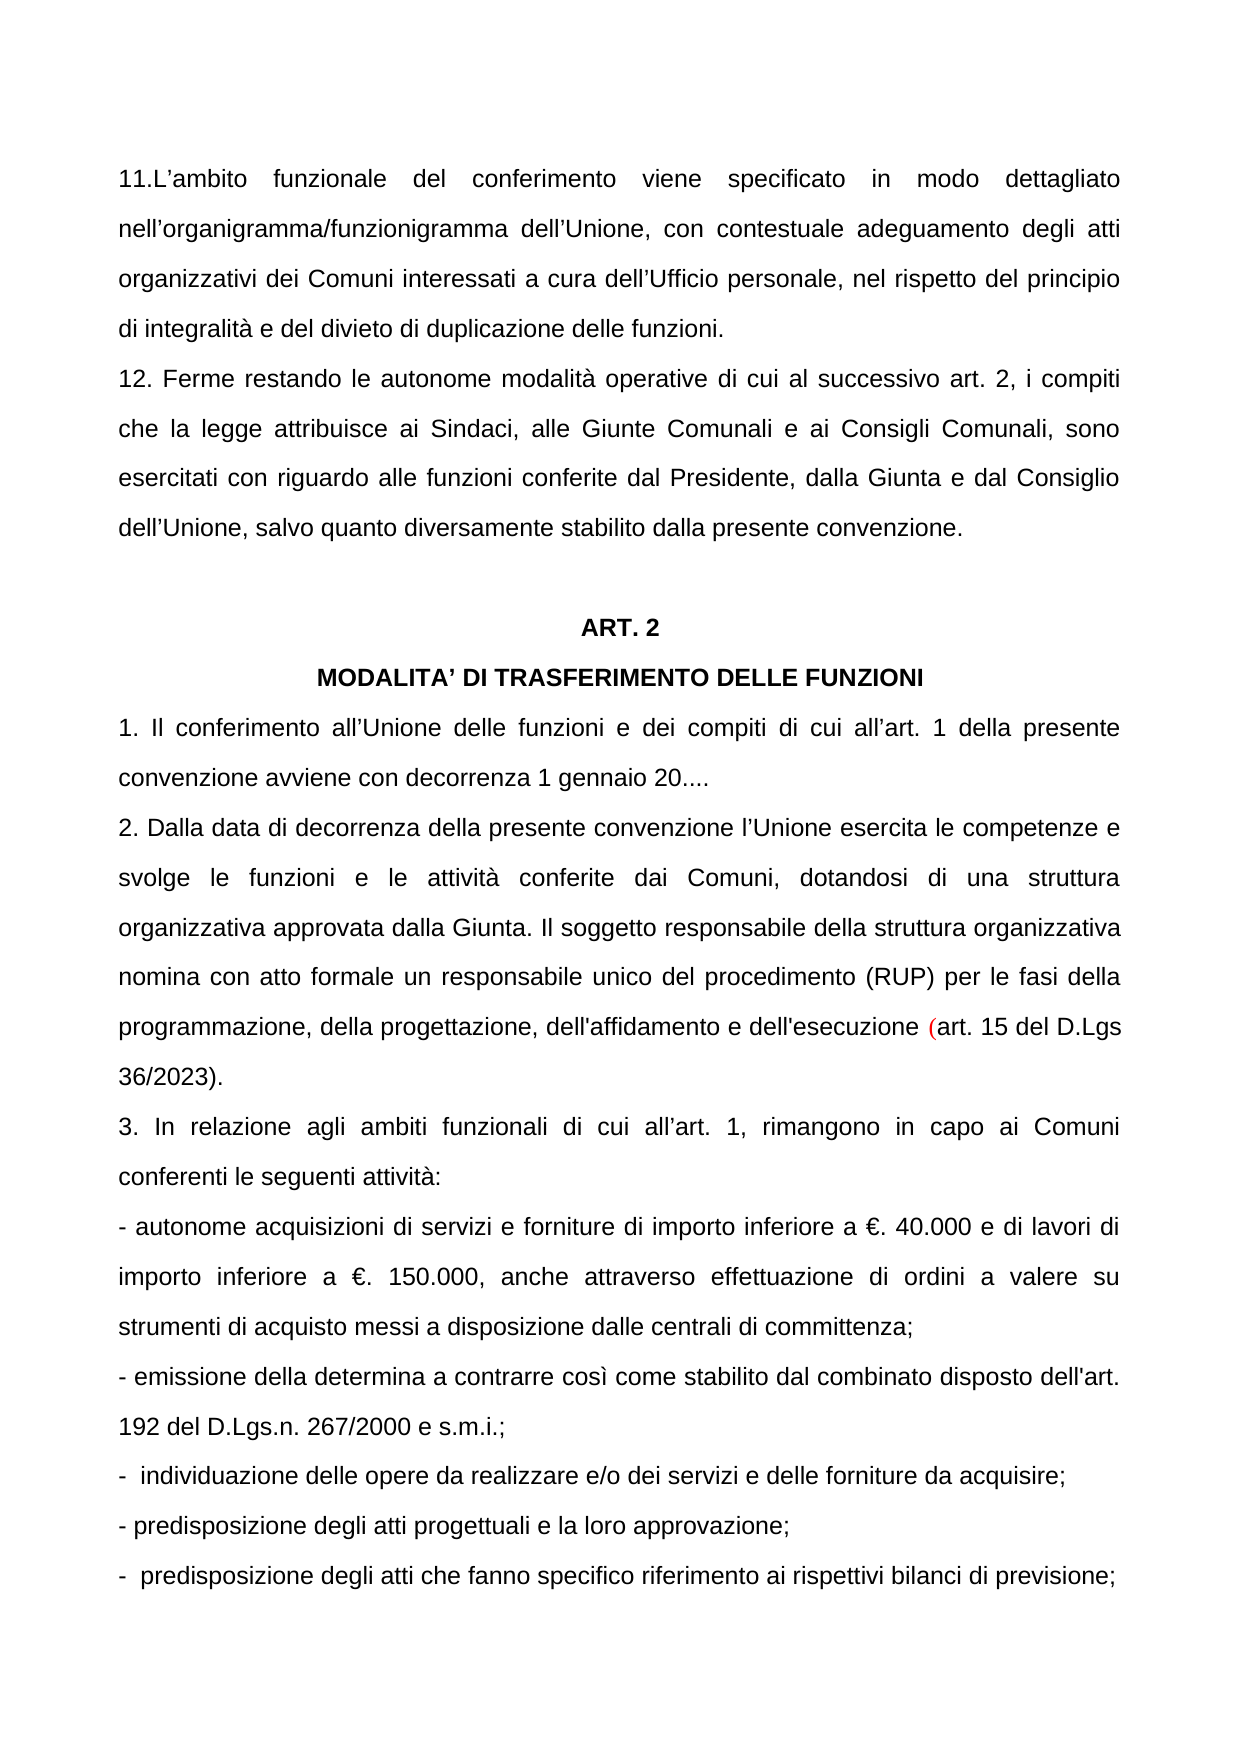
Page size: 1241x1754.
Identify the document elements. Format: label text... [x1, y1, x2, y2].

text MODALITA’ DI TRASFERIMENTO DELLE FUNZIONI [118, 647, 1122, 696]
text - predisposizione degli atti progettuali e la loro approvazione; [118, 1495, 1122, 1545]
text - predisposizione degli atti che fanno specifico riferimento ai rispettivi bilanci di previsione; [118, 1545, 1122, 1594]
text 12. Ferme restando le autonome modalità operative di cui al successivo art. 2, i compiti che la legge attribuisce ai Sindaci, alle Giunte Comunali e ai Consigli Comunali, sono esercitati con riguardo alle funzioni conferite dal Presidente, dalla Giunta e dal Consiglio dell’Unione, salvo quanto diversamente stabilito dalla presente convenzione. [118, 347, 1122, 547]
text - emissione della determina a contrarre così come stabilito dal combinato disposto dell'art. 192 del D.Lgs.n. 267/2000 e s.m.i.; [118, 1345, 1122, 1445]
text 1. Il conferimento all’Unione delle funzioni e dei compiti di cui all’art. 1 della presente convenzione avviene con decorrenza 1 gennaio 20.... [118, 696, 1122, 796]
text - individuazione delle opere da realizzare e/o dei servizi e delle forniture da acquisire; [118, 1445, 1122, 1495]
text 11.L’ambito funzionale del conferimento viene specificato in modo dettagliato nell’organigramma/funzionigramma dell’Unione, con contestuale adeguamento degli atti organizzativi dei Comuni interessati a cura dell’Ufficio personale, nel rispetto del principio di integralità e del divieto di duplicazione delle funzioni. [118, 148, 1122, 347]
text ART. 2 [118, 597, 1122, 647]
text 3. In relazione agli ambiti funzionali di cui all’art. 1, rimangono in capo ai Comuni conferenti le seguenti attività: [118, 1096, 1122, 1195]
text - autonome acquisizioni di servizi e forniture di importo inferiore a €. 40.000 e di lavori di importo inferiore a €. 150.000, anche attraverso effettuazione di ordini a valere su strumenti di acquisto messi a disposizione dalle centrali di committenza; [118, 1195, 1122, 1345]
text 2. Dalla data di decorrenza della presente convenzione l’Unione esercita le competenze e svolge le funzioni e le attività conferite dai Comuni, dotandosi di una struttura organizzativa approvata dalla Giunta. Il soggetto responsabile della struttura organizzativa nomina con atto formale un responsabile unico del procedimento (RUP) per le fasi della programmazione, della progettazione, dell'affidamento e dell'esecuzione (art. 15 del D.Lgs 36/2023). [118, 796, 1122, 1096]
